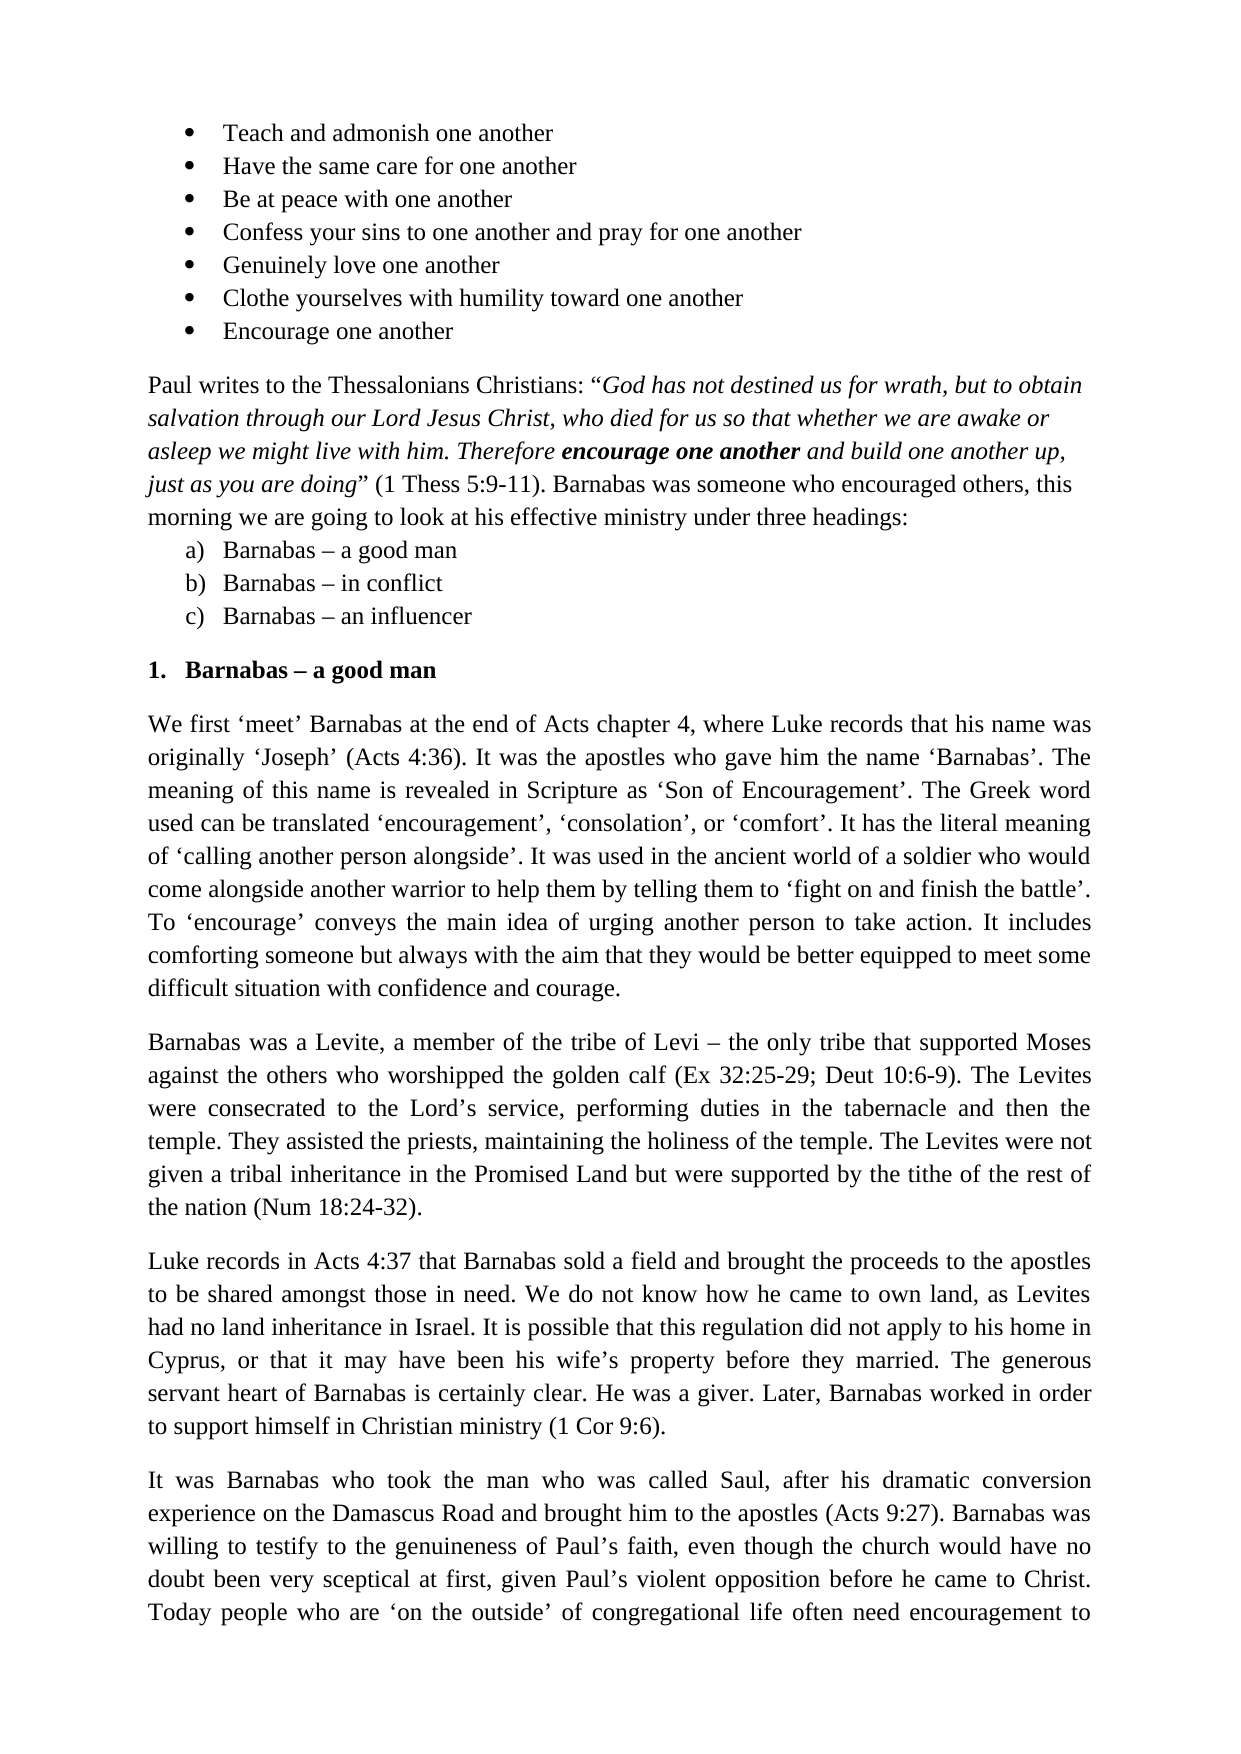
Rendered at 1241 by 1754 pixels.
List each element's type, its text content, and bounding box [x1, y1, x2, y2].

list Clothe yourselves with humility toward one another [185, 283, 1092, 312]
list Be at peace with one another [185, 184, 1092, 213]
list Genuinely love one another [185, 250, 1092, 279]
list Confess your sins to one another and pray for one another [185, 217, 1092, 246]
text We first ‘meet’ Barnabas at the end of Acts chapter 4, where Luke records that his name was originally ‘Joseph’ (Acts 4:36). It was the apostles who gave him the name ‘Barnabas’. The meaning of this name is revealed in Scripture as ‘Son of Encouragement’. The Greek word used can be translated ‘encouragement’, ‘consolation’, or ‘comfort’. It has the literal meaning of ‘calling another person alongside’. It was used in the ancient world of a soldier who would come alongside another warrior to help them by telling them to ‘fight on and finish the battle’. To ‘encourage’ conveys the main idea of urging another person to take action. It includes comforting someone but always with the aim that they would be better equipped to meet some difficult situation with confidence and courage. [148, 709, 1092, 1002]
list Barnabas – in conflict [185, 568, 1092, 597]
text Paul writes to the Thessalonians Christians: “God has not destined us for wrath, but to obtain salvation through our Lord Jesus Christ, who died for us so that whether we are awake or asleep we might live with him. Therefore encourage one another and build one another up, just as you are doing” (1 Thess 5:9-11). Barnabas was someone who encouraged others, this morning we are going to look at his effective ministry under three headings: [148, 370, 1092, 531]
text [148, 1465, 1092, 1626]
list Barnabas – a good man [185, 535, 1092, 564]
list Barnabas – an influencer [185, 601, 1092, 630]
list Have the same care for one another [185, 151, 1092, 180]
text Luke records in Acts 4:37 that Barnabas sold a field and brought the proceeds to the apostles to be shared amongst those in need. We do not know how he came to own land, as Levites had no land inheritance in Israel. It is possible that this regulation did not apply to his home in Cyprus, or that it may have been his wife’s property before they married. The generous servant heart of Barnabas is certainly clear. He was a giver. Later, Barnabas worked in order to support himself in Christian ministry (1 Cor 9:6). [148, 1246, 1092, 1440]
list Encourage one another [185, 316, 1092, 345]
list Teach and admonish one another [185, 118, 1092, 147]
list Barnabas – a good man [148, 655, 1092, 684]
text Barnabas was a Levite, a member of the tribe of Levi – the only tribe that supported Moses against the others who worshipped the golden calf (Ex 32:25-29; Deut 10:6-9). The Levites were consecrated to the Lord’s service, performing duties in the tabernacle and then the temple. They assisted the priests, maintaining the holiness of the temple. The Levites were not given a tribal inheritance in the Promised Land but were supported by the tithe of the rest of the nation (Num 18:24-32). [148, 1027, 1092, 1221]
